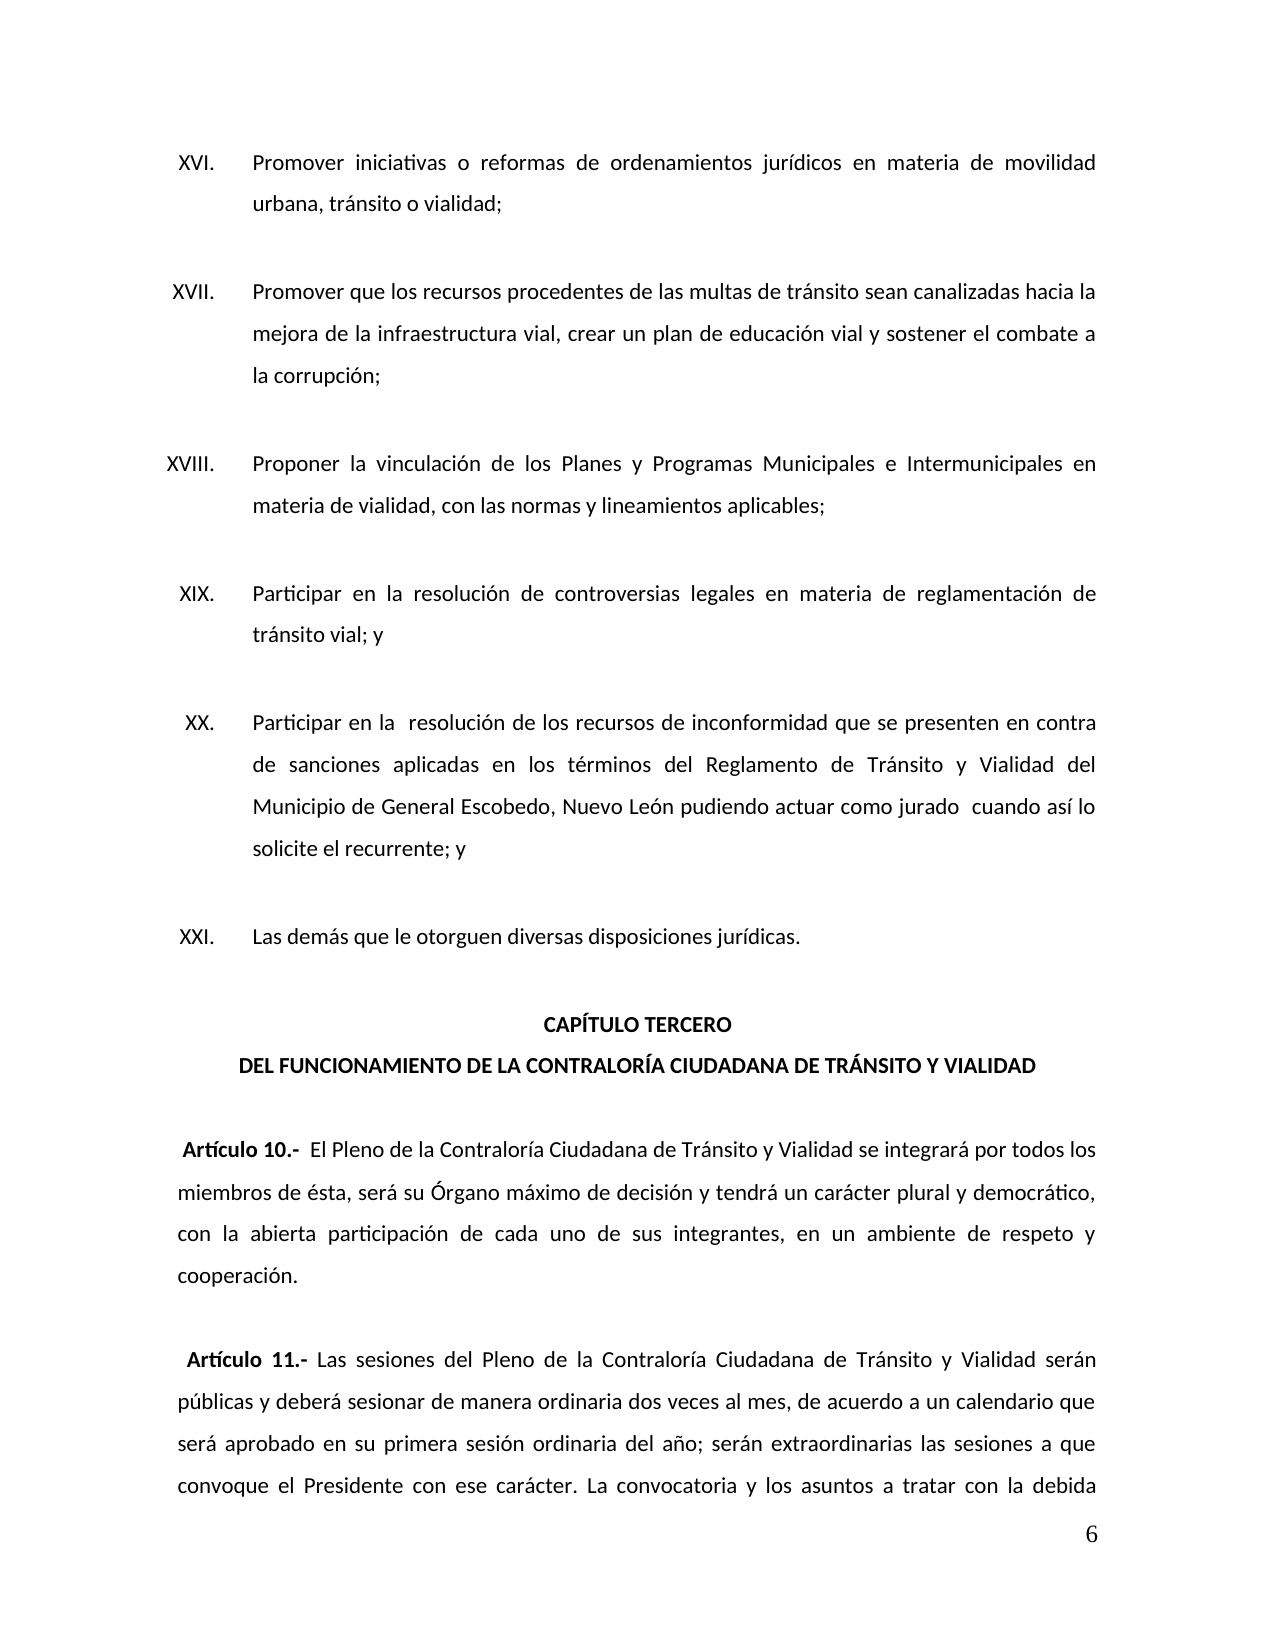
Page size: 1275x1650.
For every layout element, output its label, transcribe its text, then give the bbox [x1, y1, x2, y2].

text DEL FUNCIONAMIENTO DE LA CONTRALORÍA CIUDADANA DE TRÁNSITO Y VIALIDAD [177, 1052, 1098, 1080]
list Participar en la resolución de controversias legales en materia de reglamentación de tránsito vial; y [215, 579, 1098, 649]
list Las demás que le otorguen diversas disposiciones jurídicas. [215, 922, 1098, 950]
text Artículo 10.- El Pleno de la Contraloría Ciudadana de Tránsito y Vialidad se integrará por todos los miembros de ésta, será su Órgano máximo de decisión y tendrá un carácter plural y democrático, con la abierta participación de cada uno de sus integrantes, en un ambiente de respeto y cooperación. [177, 1136, 1098, 1289]
list Proponer la vinculación de los Planes y Programas Municipales e Intermunicipales en materia de vialidad, con las normas y lineamientos aplicables; [215, 449, 1098, 519]
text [177, 1346, 1098, 1499]
text CAPÍTULO TERCERO [177, 1010, 1098, 1038]
list Promover iniciativas o reformas de ordenamientos jurídicos en materia de movilidad urbana, tránsito o vialidad; [215, 148, 1098, 218]
list Participar en la resolución de los recursos de inconformidad que se presenten en contra de sanciones aplicadas en los términos del Reglamento de Tránsito y Vialidad del Municipio de General Escobedo, Nuevo León pudiendo actuar como jurado cuando así lo solicite el recurrente; y [215, 708, 1098, 862]
list Promover que los recursos procedentes de las multas de tránsito sean canalizadas hacia la mejora de la infraestructura vial, crear un plan de educación vial y sostener el combate a la corrupción; [215, 277, 1098, 389]
